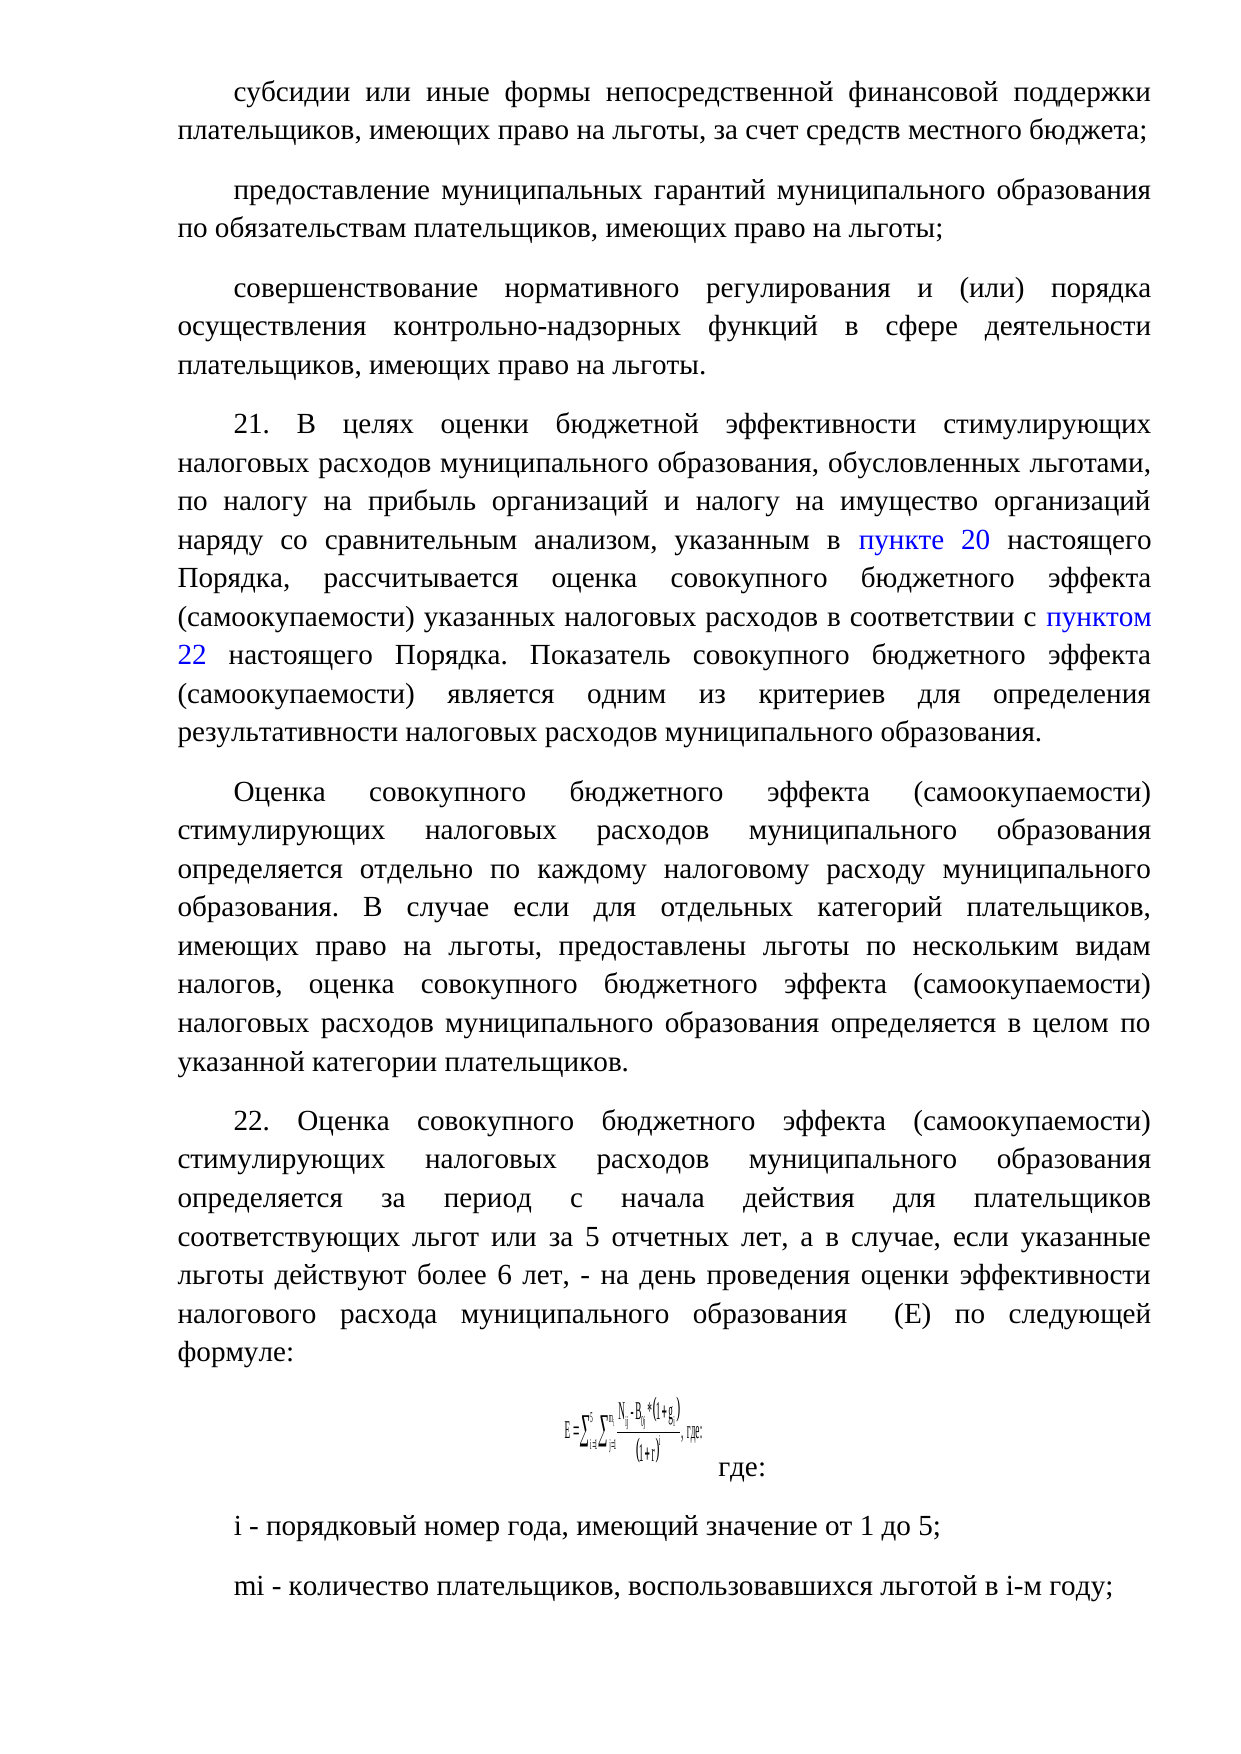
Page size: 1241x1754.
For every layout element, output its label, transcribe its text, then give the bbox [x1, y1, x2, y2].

text субсидии или иные формы непосредственной финансовой поддержки плательщиков, имеющих право на льготы, за счет средств местного бюджета; [177, 74, 1152, 146]
text предоставление муниципальных гарантий муниципального образования по обязательствам плательщиков, имеющих право на льготы; [177, 172, 1152, 244]
text i - порядковый номер года, имеющий значение от 1 до 5; [177, 1508, 1152, 1542]
text mi - количество плательщиков, воспользовавшихся льготой в i-м году; [177, 1568, 1152, 1601]
text где: [177, 1394, 1152, 1483]
text совершенствование нормативного регулирования и (или) порядка осуществления контрольно-надзорных функций в сфере деятельности плательщиков, имеющих право на льготы. [177, 270, 1152, 380]
text 22. Оценка совокупного бюджетного эффекта (самоокупаемости) стимулирующих налоговых расходов муниципального образования определяется за период с начала действия для плательщиков соответствующих льгот или за 5 отчетных лет, а в случае, если указанные льготы действуют более 6 лет, - на день проведения оценки эффективности налогового расхода муниципального образования (E) по следующей формуле: [177, 1103, 1152, 1368]
text 21. В целях оценки бюджетной эффективности стимулирующих налоговых расходов муниципального образования, обусловленных льготами, по налогу на прибыль организаций и налогу на имущество организаций наряду со сравнительным анализом, указанным в пункте 20 настоящего Порядка, рассчитывается оценка совокупного бюджетного эффекта (самоокупаемости) указанных налоговых расходов в соответствии с пунктом 22 настоящего Порядка. Показатель совокупного бюджетного эффекта (самоокупаемости) является одним из критериев для определения результативности налоговых расходов муниципального образования. [177, 406, 1152, 748]
text Оценка совокупного бюджетного эффекта (самоокупаемости) стимулирующих налоговых расходов муниципального образования определяется отдельно по каждому налоговому расходу муниципального образования. В случае если для отдельных категорий плательщиков, имеющих право на льготы, предоставлены льготы по нескольким видам налогов, оценка совокупного бюджетного эффекта (самоокупаемости) налоговых расходов муниципального образования определяется в целом по указанной категории плательщиков. [177, 774, 1152, 1077]
